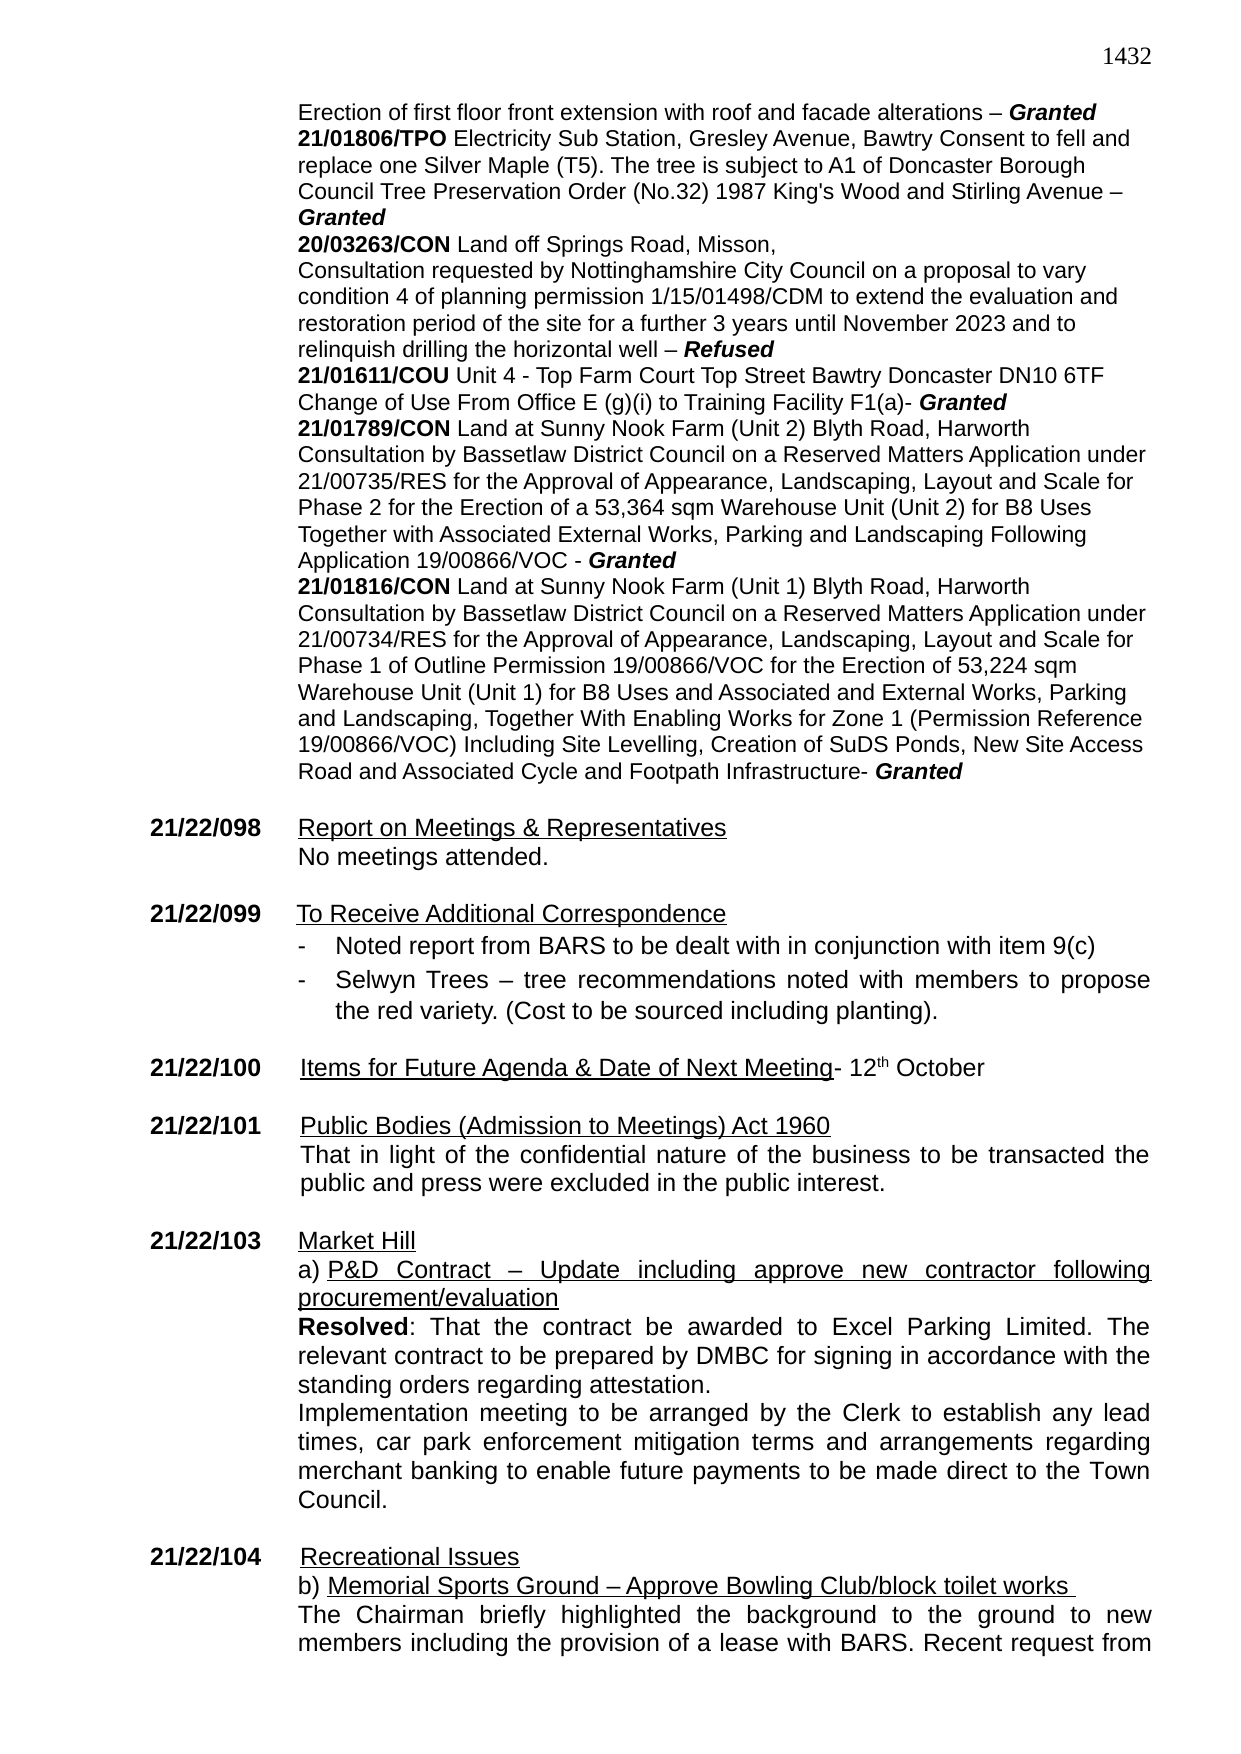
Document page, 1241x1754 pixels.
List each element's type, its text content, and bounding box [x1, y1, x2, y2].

list Consultation by Bassetlaw District Council on a Reserved Matters Application under 21/00734/RES for the Approval of Appearance, Landscaping, Layout and Scale for Phase 1 of Outline Permission 19/00866/VOC for the Erection of 53,224 sqm Warehouse Unit (Unit 1) for B8 Uses and Associated and External Works, Parking and Landscaping, Together With Enabling Works for Zone 1 (Permission Reference 19/00866/VOC) Including Site Levelling, Creation of SuDS Ponds, New Site Access Road and Associated Cycle and Footpath Infrastructure- Granted [298, 599, 1154, 784]
list Selwyn Trees – tree recommendations noted with members to propose the red variety. (Cost to be sourced including planting). [298, 962, 1152, 1025]
list Erection of first floor front extension with roof and facade alterations – Granted [298, 99, 1154, 125]
list Implementation meeting to be arranged by the Clerk to establish any lead times, car park enforcement mitigation terms and arrangements regarding merchant banking to enable future payments to be made direct to the Town Council. [298, 1398, 1152, 1513]
text 21/22/098 Report on Meetings & Representatives [150, 813, 1152, 842]
text 21/22/103 Market Hill [150, 1226, 1152, 1255]
list 20/03263/CON Land off Springs Road, Misson, [298, 231, 1152, 257]
list P&D Contract – Update including approve new contractor following procurement/evaluation [298, 1255, 1152, 1312]
text 21/22/099 To Receive Additional Correspondence [150, 899, 1152, 928]
list 21/01611/COU Unit 4 - Top Farm Court Top Street Bawtry Doncaster DN10 6TF [298, 362, 1152, 389]
list 21/22/101 Public Bodies (Admission to Meetings) Act 1960 [150, 1111, 1152, 1140]
list Consultation requested by Nottinghamshire City Council on a proposal to vary condition 4 of planning permission 1/15/01498/CDM to extend the evaluation and restoration period of the site for a further 3 years until November 2023 and to relinquish drilling the horizontal well – Refused [298, 257, 1152, 362]
text No meetings attended. [150, 842, 1152, 870]
list 21/01806/TPO Electricity Sub Station, Gresley Avenue, Bawtry Consent to fell and replace one Silver Maple (T5). The tree is subject to A1 of Doncaster Borough Council Tree Preservation Order (No.32) 1987 King's Wood and Stirling Avenue – Granted [298, 125, 1154, 231]
list 21/22/100 Items for Future Agenda & Date of Next Meeting- 12th October [150, 1053, 1152, 1082]
list 21/22/104 Recreational Issues [150, 1542, 1152, 1571]
list 21/01816/CON Land at Sunny Nook Farm (Unit 1) Blyth Road, Harworth [298, 573, 1154, 599]
list Consultation by Bassetlaw District Council on a Reserved Matters Application under [298, 441, 1154, 468]
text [298, 1600, 1154, 1657]
list Noted report from BARS to be dealt with in conjunction with item 9(c) [298, 928, 1152, 962]
list Resolved: That the contract be awarded to Excel Parking Limited. The relevant contract to be prepared by DMBC for signing in accordance with the standing orders regarding attestation. [298, 1312, 1152, 1398]
list Memorial Sports Ground – Approve Bowling Club/block toilet works [298, 1571, 1154, 1600]
list That in light of the confidential nature of the business to be transacted the public and press were excluded in the public interest. [150, 1140, 1152, 1197]
list 21/00735/RES for the Approval of Appearance, Landscaping, Layout and Scale for Phase 2 for the Erection of a 53,364 sqm Warehouse Unit (Unit 2) for B8 Uses Together with Associated External Works, Parking and Landscaping Following Application 19/00866/VOC - Granted [298, 468, 1154, 573]
list 21/01789/CON Land at Sunny Nook Farm (Unit 2) Blyth Road, Harworth [298, 415, 1154, 441]
list Change of Use From Office E (g)(i) to Training Facility F1(a)- Granted [298, 389, 1152, 415]
